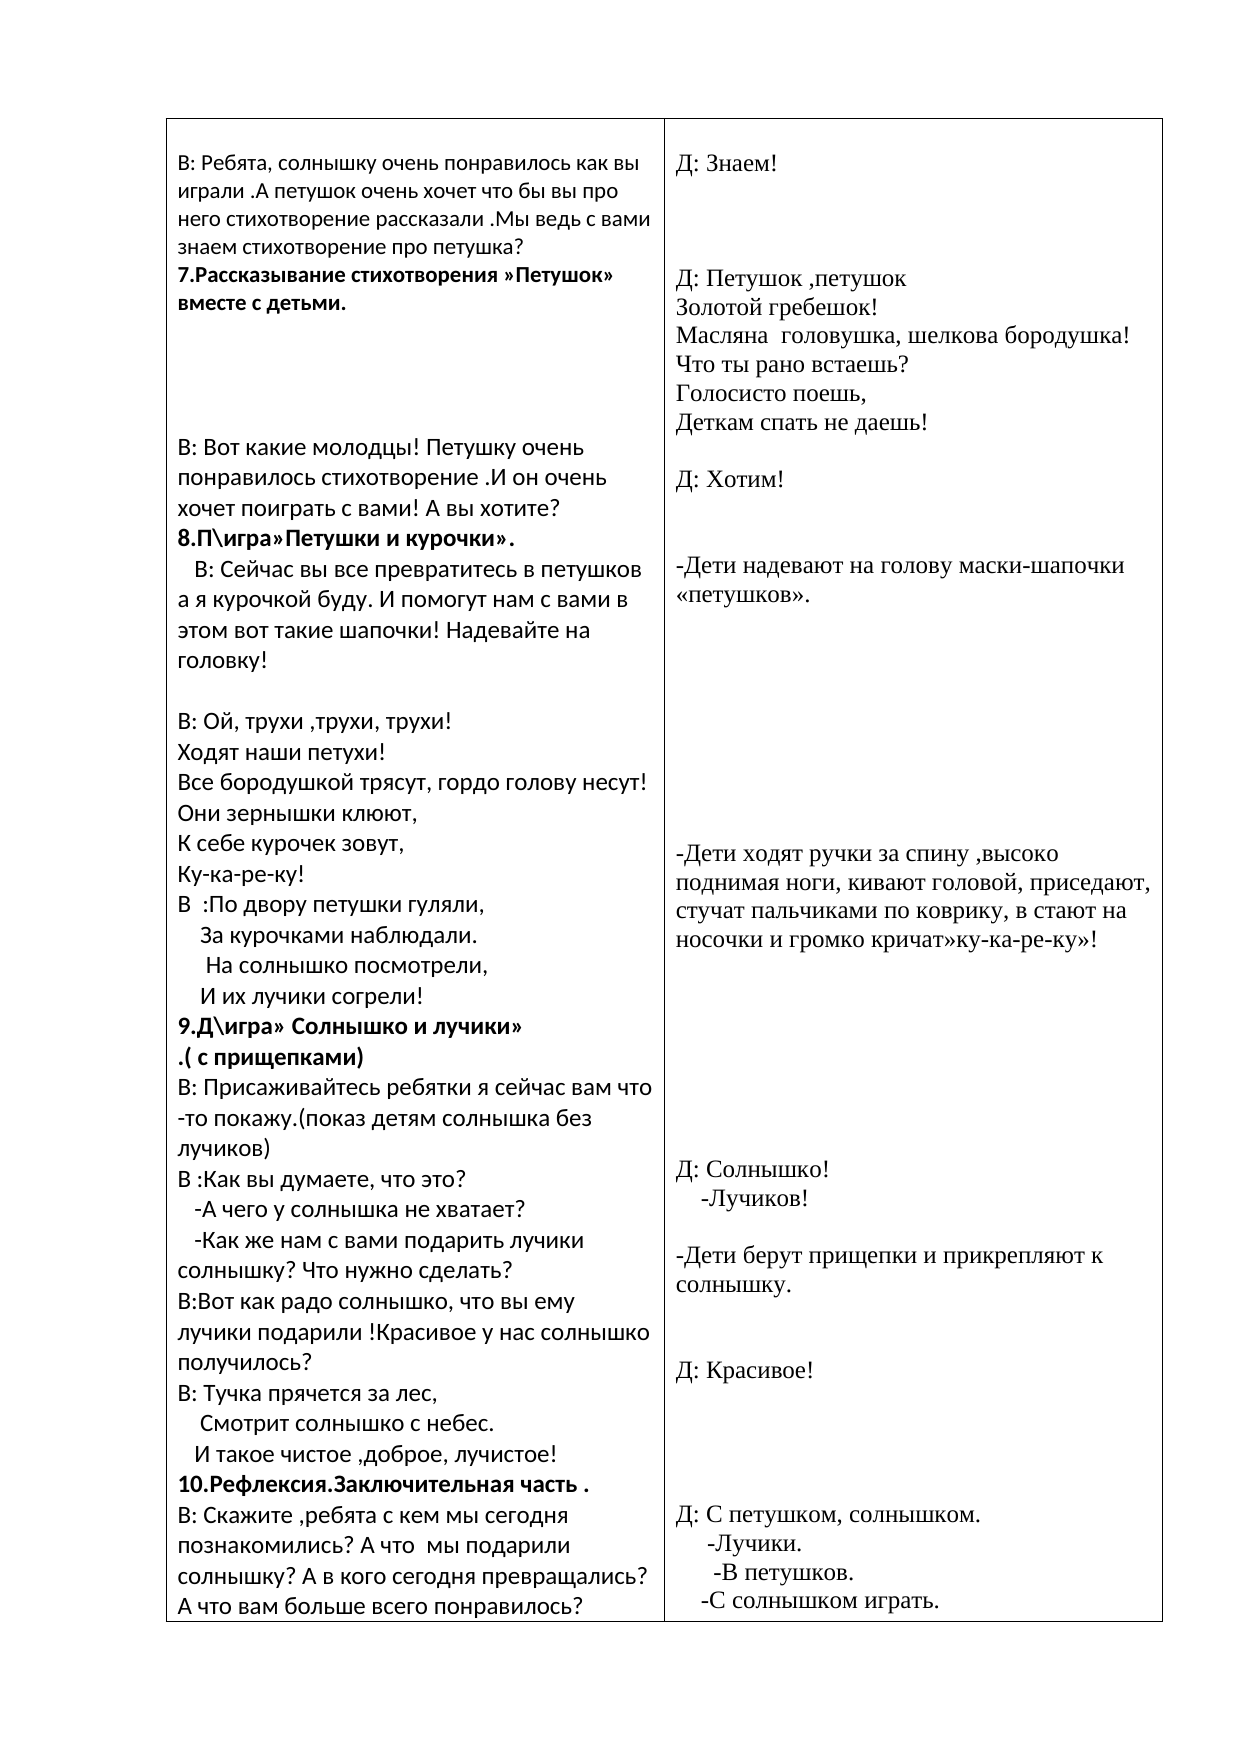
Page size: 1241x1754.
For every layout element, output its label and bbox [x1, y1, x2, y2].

table_cell [665, 119, 1162, 1621]
table_cell [167, 119, 664, 1621]
